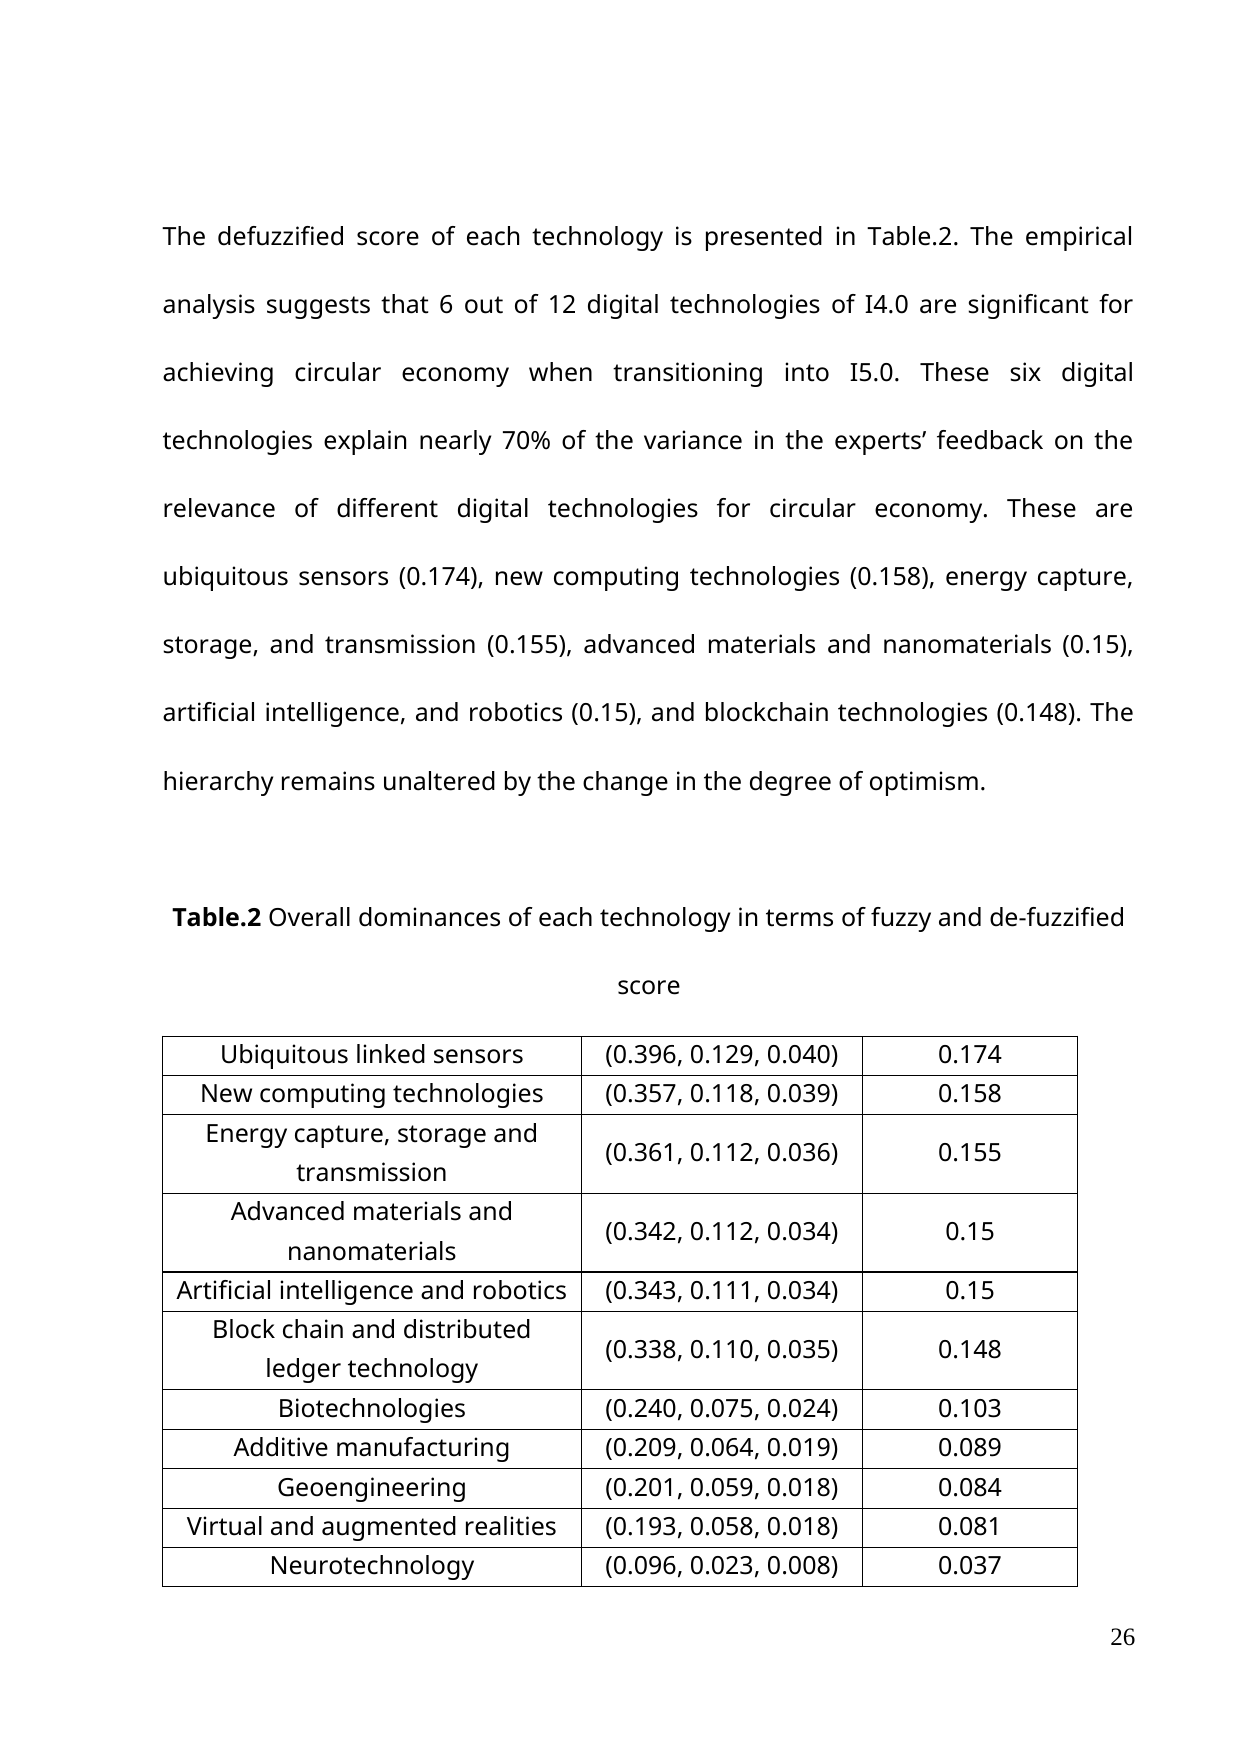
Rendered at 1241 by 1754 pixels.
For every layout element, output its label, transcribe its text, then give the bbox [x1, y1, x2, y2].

table_cell (0.193, 0.058, 0.018) [582, 1509, 862, 1547]
table_header Ubiquitous linked sensors [163, 1037, 581, 1075]
table_cell 0.15 [863, 1273, 1077, 1311]
table_cell 0.158 [863, 1076, 1077, 1114]
table_cell 0.089 [863, 1430, 1077, 1468]
table_cell 0.155 [863, 1115, 1077, 1193]
table_cell (0.357, 0.118, 0.039) [582, 1076, 862, 1114]
table_cell (0.343, 0.111, 0.034) [582, 1273, 862, 1311]
table_cell (0.096, 0.023, 0.008) [582, 1548, 862, 1586]
table_cell Neurotechnology [163, 1548, 581, 1586]
table_header (0.396, 0.129, 0.040) [582, 1037, 862, 1075]
text The defuzzified score of each technology is presented in Table.2. The empirical analysis suggests that 6 out of 12 digital technologies of I4.0 are significant for achieving circular economy when transitioning into I5.0. These six digital technologies explain nearly 70% of the variance in the experts’ feedback on the relevance of different digital technologies for circular economy. These are ubiquitous sensors (0.174), new computing technologies (0.158), energy capture, storage, and transmission (0.155), advanced materials and nanomaterials (0.15), artificial intelligence, and robotics (0.15), and blockchain technologies (0.148). The hierarchy remains unaltered by the change in the degree of optimism. [162, 218, 1135, 797]
table_cell (0.342, 0.112, 0.034) [582, 1194, 862, 1271]
table_cell Biotechnologies [163, 1390, 581, 1429]
table_cell Geoengineering [163, 1469, 581, 1507]
table_cell Virtual and augmented realities [163, 1509, 581, 1547]
table_cell 0.103 [863, 1390, 1077, 1429]
table_cell Block chain and distributed ledger technology [163, 1312, 581, 1389]
table_cell (0.201, 0.059, 0.018) [582, 1469, 862, 1507]
table_cell Energy capture, storage and transmission [163, 1115, 581, 1193]
table_header 0.174 [863, 1037, 1077, 1075]
text Table.2 Overall dominances of each technology in terms of fuzzy and de-fuzzified score [162, 899, 1135, 1002]
table_cell (0.240, 0.075, 0.024) [582, 1390, 862, 1429]
table_cell (0.209, 0.064, 0.019) [582, 1430, 862, 1468]
table_cell 0.148 [863, 1312, 1077, 1389]
table_cell Artificial intelligence and robotics [163, 1273, 581, 1311]
table_cell (0.338, 0.110, 0.035) [582, 1312, 862, 1389]
table_cell Additive manufacturing [163, 1430, 581, 1468]
table_cell 0.081 [863, 1509, 1077, 1547]
table_cell Advanced materials and nanomaterials [163, 1194, 581, 1271]
table_cell New computing technologies [163, 1076, 581, 1114]
table_cell 0.15 [863, 1194, 1077, 1271]
table_cell (0.361, 0.112, 0.036) [582, 1115, 862, 1193]
table_cell 0.037 [863, 1548, 1077, 1586]
table_cell 0.084 [863, 1469, 1077, 1507]
